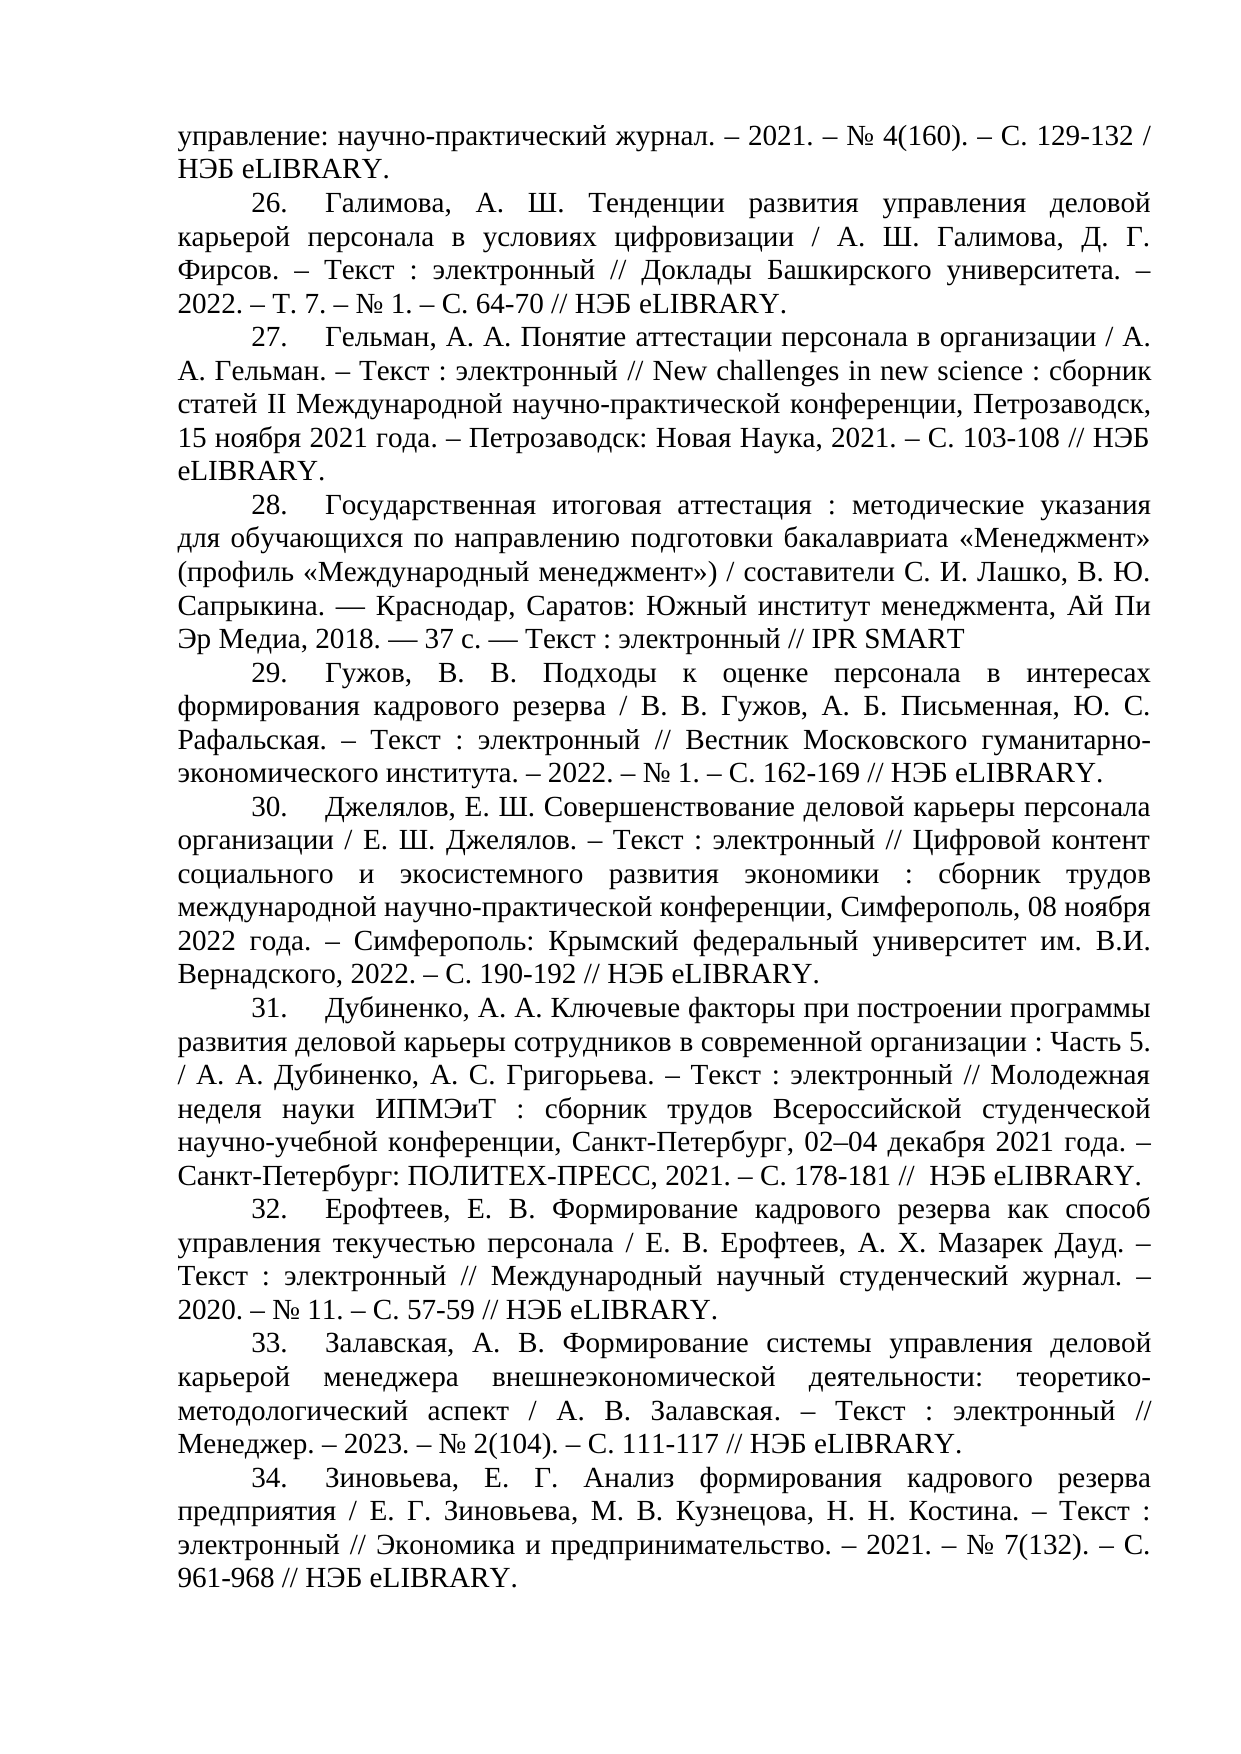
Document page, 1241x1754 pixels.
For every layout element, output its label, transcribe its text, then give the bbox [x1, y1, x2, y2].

list Гужов, В. В. Подходы к оценке персонала в интересах формирования кадрового резерва / В. В. Гужов, А. Б. Письменная, Ю. С. Рафальская. – Текст : электронный // Вестник Московского гуманитарно-экономического института. – 2022. – № 1. – С. 162-169 // НЭБ eLIBRARY. [177, 655, 1152, 789]
list Государственная итоговая аттестация : методические указания для обучающихся по направлению подготовки бакалавриата «Менеджмент» (профиль «Международный менеджмент») / составители С. И. Лашко, В. Ю. Сапрыкина. — Краснодар, Саратов: Южный институт менеджмента, Ай Пи Эр Медиа, 2018. — 37 c. — Текст : электронный // IPR SMART [177, 487, 1152, 655]
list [177, 118, 1152, 185]
list Ерофтеев, Е. В. Формирование кадрового резерва как способ управления текучестью персонала / Е. В. Ерофтеев, А. Х. Мазарек Дауд. – Текст : электронный // Международный научный студенческий журнал. – 2020. – № 11. – С. 57-59 // НЭБ eLIBRARY. [177, 1191, 1152, 1326]
list Гельман, А. А. Понятие аттестации персонала в организации / А. А. Гельман. – Текст : электронный // New challenges in new science : сборник статей II Международной научно-практической конференции, Петрозаводск, 15 ноября 2021 года. – Петрозаводcк: Новая Наука, 2021. – С. 103-108 // НЭБ eLIBRARY. [177, 319, 1152, 487]
list Зиновьева, Е. Г. Анализ формирования кадрового резерва предприятия / Е. Г. Зиновьева, М. В. Кузнецова, Н. Н. Костина. – Текст : электронный // Экономика и предпринимательство. – 2021. – № 7(132). – С. 961-968 // НЭБ eLIBRARY. [177, 1460, 1152, 1594]
list Джелялов, Е. Ш. Совершенствование деловой карьеры персонала организации / Е. Ш. Джелялов. – Текст : электронный // Цифровой контент социального и экосистемного развития экономики : сборник трудов международной научно-практической конференции, Симферополь, 08 ноября 2022 года. – Симферополь: Крымский федеральный университет им. В.И. Вернадского, 2022. – С. 190-192 // НЭБ eLIBRARY. [177, 789, 1152, 990]
list Залавская, А. В. Формирование системы управления деловой карьерой менеджера внешнеэкономической деятельности: теоретико-методологический аспект / А. В. Залавская. – Текст : электронный // Менеджер. – 2023. – № 2(104). – С. 111-117 // НЭБ eLIBRARY. [177, 1326, 1152, 1460]
list Дубиненко, А. А. Ключевые факторы при построении программы развития деловой карьеры сотрудников в современной организации : Часть 5. / А. А. Дубиненко, А. С. Григорьева. – Текст : электронный // Молодежная неделя науки ИПМЭиТ : сборник трудов Всероссийской студенческой научно-учебной конференции, Санкт-Петербург, 02–04 декабря 2021 года. – Санкт-Петербург: ПОЛИТЕХ-ПРЕСС, 2021. – С. 178-181 // НЭБ eLIBRARY. [177, 990, 1152, 1191]
list Галимова, А. Ш. Тенденции развития управления деловой карьерой персонала в условиях цифровизации / А. Ш. Галимова, Д. Г. Фирсов. – Текст : электронный // Доклады Башкирского университета. – 2022. – Т. 7. – № 1. – С. 64-70 // НЭБ eLIBRARY. [177, 185, 1152, 319]
